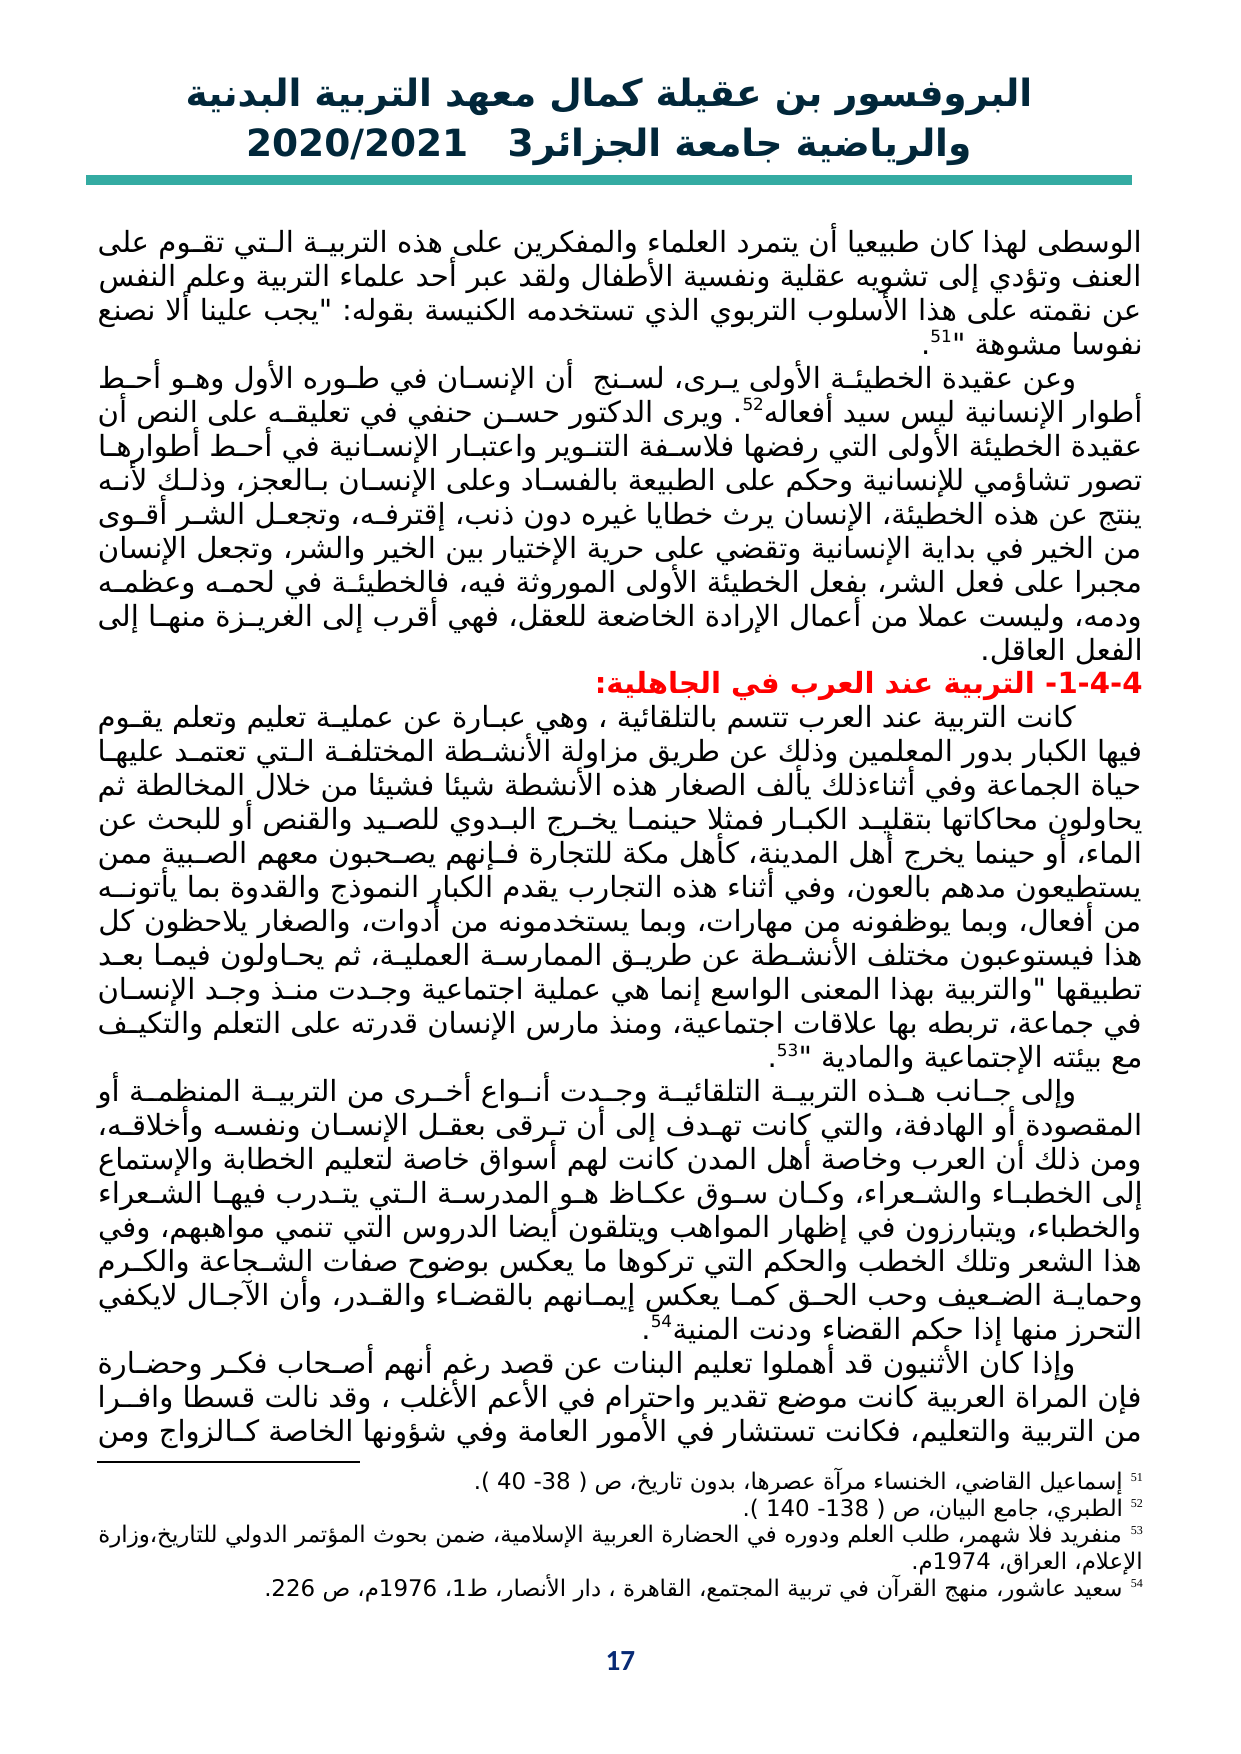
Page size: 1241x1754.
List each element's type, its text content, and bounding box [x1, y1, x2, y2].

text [97, 1346, 1143, 1448]
text وإلى جانب هذه التربية التلقائية وجدت أنواع أخرى من التربية المنظمة أو المقصودة أو الهادفة، والتي كانت تهدف إلى أن ترقى بعقل الإنسان ونفسه وأخلاقه، ومن ذلك أن العرب وخاصة أهل المدن كانت لهم أسواق خاصة لتعليم الخطابة والإستماع إلى الخطباء والشعراء، وكان سوق عكاظ هو المدرسة التي يتدرب فيها الشعراء والخطباء، ويتبارزون في إظهار المواهب ويتلقون أيضا الدروس التي تنمي مواهبهم، وفي هذا الشعر وتلك الخطب والحكم التي تركوها ما يعكس بوضوح صفات الشجاعة والكرم وحماية الضعيف وحب الحق كما يعكس إيمانهم بالقضاء والقدر، وأن الآجال لايكفي التحرز منها إذا حكم القضاء ودنت المنية. [97, 1074, 1143, 1346]
text 1-4-4- التربية عند العرب في الجاهلية: [97, 667, 1143, 701]
text كانت التربية عند العرب تتسم بالتلقائية ، وهي عبارة عن عملية تعليم وتعلم يقوم فيها الكبار بدور المعلمين وذلك عن طريق مزاولة الأنشطة المختلفة التي تعتمد عليها حياة الجماعة وفي أثناءذلك يألف الصغار هذه الأنشطة شيئا فشيئا من خلال المخالطة ثم يحاولون محاكاتها بتقليد الكبار فمثلا حينما يخرج البدوي للصيد والقنص أو للبحث عن الماء، أو حينما يخرج أهل المدينة، كأهل مكة للتجارة فإنهم يصحبون معهم الصبية ممن يستطيعون مدهم بالعون، وفي أثناء هذه التجارب يقدم الكبار النموذج والقدوة بما يأتونه من أفعال، وبما يوظفونه من مهارات، وبما يستخدمونه من أدوات، والصغار يلاحظون كل هذا فيستوعبون مختلف الأنشطة عن طريق الممارسة العملية، ثم يحاولون فيما بعد تطبيقها "والتربية بهذا المعنى الواسع إنما هي عملية اجتماعية وجدت منذ وجد الإنسان في جماعة، تربطه بها علاقات اجتماعية، ومنذ مارس الإنسان قدرته على التعلم والتكيف مع بيئته الإجتماعية والمادية ". [97, 701, 1143, 1074]
text وعن عقيدة الخطيئة الأولى يرى، لسنج أن الإنسان في طوره الأول وهو أحط أطوار الإنسانية ليس سيد أفعاله. ويرى الدكتور حسن حنفي في تعليقه على النص أن عقيدة الخطيئة الأولى التي رفضها فلاسفة التنوير واعتبار الإنسانية في أحط أطوارها تصور تشاؤمي للإنسانية وحكم على الطبيعة بالفساد وعلى الإنسان بالعجز، وذلك لأنه ينتج عن هذه الخطيئة، الإنسان يرث خطايا غيره دون ذنب، إقترفه، وتجعل الشر أقوى من الخير في بداية الإنسانية وتقضي على حرية الإختيار بين الخير والشر، وتجعل الإنسان مجبرا على فعل الشر، بفعل الخطيئة الأولى الموروثة فيه، فالخطيئة في لحمه وعظمه ودمه، وليست عملا من أعمال الإرادة الخاضعة للعقل، فهي أقرب إلى الغريزة منها إلى الفعل العاقل. [97, 361, 1143, 667]
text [97, 225, 1143, 361]
